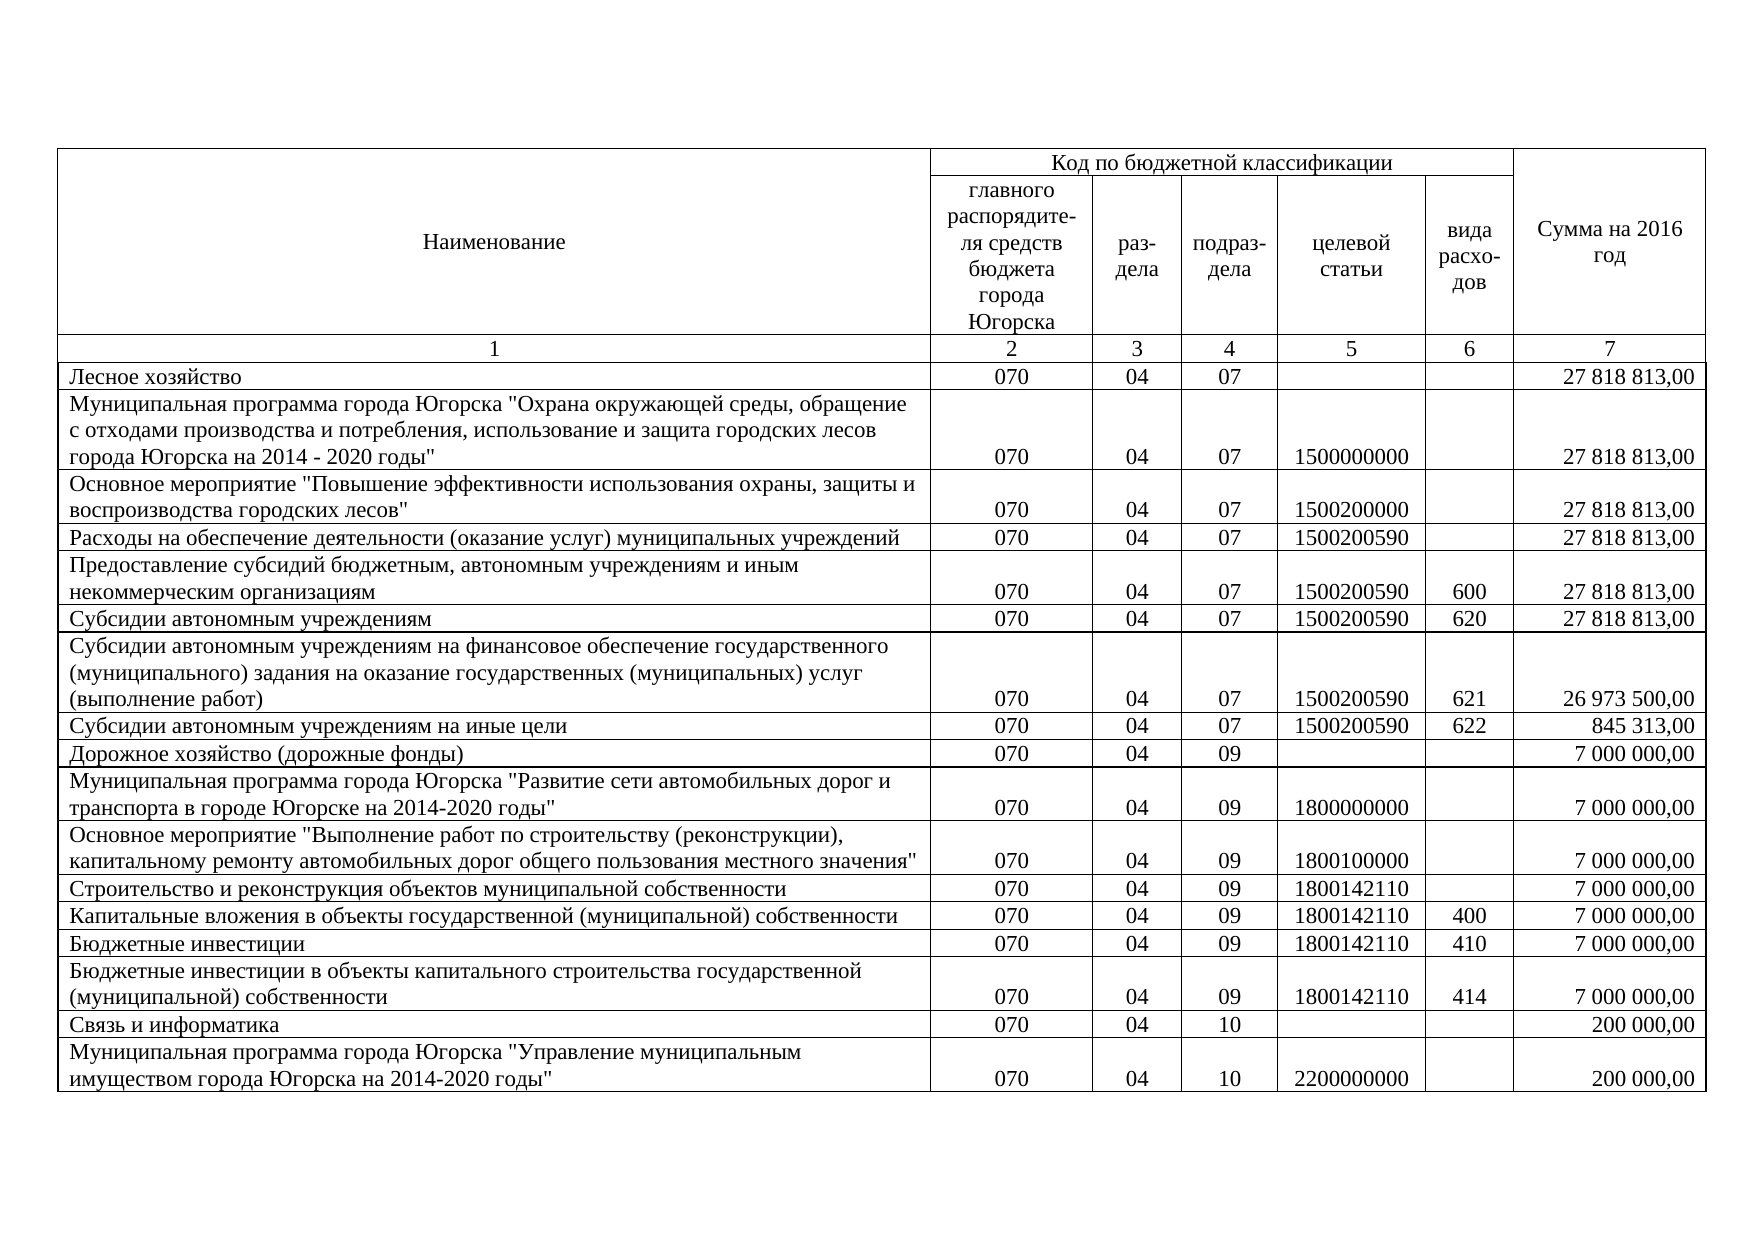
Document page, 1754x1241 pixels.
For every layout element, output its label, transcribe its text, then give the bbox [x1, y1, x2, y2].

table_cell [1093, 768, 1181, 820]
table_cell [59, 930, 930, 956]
table_header Наименование [58, 149, 930, 334]
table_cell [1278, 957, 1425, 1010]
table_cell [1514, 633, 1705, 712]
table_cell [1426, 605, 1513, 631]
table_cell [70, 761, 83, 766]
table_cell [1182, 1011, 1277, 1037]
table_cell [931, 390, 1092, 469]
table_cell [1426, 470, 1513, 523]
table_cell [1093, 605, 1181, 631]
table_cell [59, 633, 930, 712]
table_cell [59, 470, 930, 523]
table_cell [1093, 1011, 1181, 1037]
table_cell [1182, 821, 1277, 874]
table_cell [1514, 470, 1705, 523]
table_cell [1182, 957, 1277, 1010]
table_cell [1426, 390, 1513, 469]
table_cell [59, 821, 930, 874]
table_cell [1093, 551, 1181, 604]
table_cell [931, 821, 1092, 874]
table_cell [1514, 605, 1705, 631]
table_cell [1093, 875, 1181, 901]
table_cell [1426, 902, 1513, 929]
table_cell вида расхо-дов [1426, 176, 1513, 334]
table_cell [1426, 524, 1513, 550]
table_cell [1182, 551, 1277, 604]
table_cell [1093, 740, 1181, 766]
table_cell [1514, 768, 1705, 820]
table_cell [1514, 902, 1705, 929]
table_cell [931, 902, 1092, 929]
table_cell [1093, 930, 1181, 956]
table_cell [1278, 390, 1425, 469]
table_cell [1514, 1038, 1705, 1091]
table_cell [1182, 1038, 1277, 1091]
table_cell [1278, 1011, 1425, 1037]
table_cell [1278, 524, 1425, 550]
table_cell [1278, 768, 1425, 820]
table_cell целевой статьи [1278, 176, 1425, 334]
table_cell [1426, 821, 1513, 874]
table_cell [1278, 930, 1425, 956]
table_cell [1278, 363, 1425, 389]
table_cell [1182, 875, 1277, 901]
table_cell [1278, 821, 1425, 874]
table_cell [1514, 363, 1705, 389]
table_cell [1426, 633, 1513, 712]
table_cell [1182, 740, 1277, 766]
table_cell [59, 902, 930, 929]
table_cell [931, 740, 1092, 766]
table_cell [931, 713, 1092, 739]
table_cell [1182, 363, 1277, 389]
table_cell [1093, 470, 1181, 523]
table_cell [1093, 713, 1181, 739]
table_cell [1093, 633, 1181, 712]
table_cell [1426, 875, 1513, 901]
table_header Код по бюджетной классификации [931, 149, 1513, 175]
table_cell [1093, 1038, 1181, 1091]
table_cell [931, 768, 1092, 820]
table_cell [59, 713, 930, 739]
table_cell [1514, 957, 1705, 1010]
table_cell 2 [931, 335, 1092, 362]
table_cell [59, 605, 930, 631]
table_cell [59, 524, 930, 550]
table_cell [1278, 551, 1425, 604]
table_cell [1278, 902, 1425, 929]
table_cell 5 [1278, 335, 1425, 362]
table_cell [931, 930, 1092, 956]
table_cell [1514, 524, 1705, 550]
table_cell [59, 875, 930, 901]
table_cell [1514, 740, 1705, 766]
table_cell раз-дела [1093, 176, 1181, 334]
table_cell подраз-дела [1182, 176, 1277, 334]
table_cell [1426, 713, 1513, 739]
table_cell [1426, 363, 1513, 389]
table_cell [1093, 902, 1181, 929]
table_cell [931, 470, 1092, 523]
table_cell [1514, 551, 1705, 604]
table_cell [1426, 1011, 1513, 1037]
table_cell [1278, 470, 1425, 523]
table_cell 6 [1426, 335, 1513, 362]
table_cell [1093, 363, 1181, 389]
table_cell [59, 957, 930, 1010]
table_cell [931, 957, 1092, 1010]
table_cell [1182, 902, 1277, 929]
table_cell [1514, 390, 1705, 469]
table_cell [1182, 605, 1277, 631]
table_cell 4 [1182, 335, 1277, 362]
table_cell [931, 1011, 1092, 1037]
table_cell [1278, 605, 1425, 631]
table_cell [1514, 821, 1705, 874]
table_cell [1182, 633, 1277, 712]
table_cell главного распорядите-ля средств бюджета города Югорска [931, 176, 1092, 334]
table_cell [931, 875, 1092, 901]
table_cell 7 [1514, 335, 1705, 362]
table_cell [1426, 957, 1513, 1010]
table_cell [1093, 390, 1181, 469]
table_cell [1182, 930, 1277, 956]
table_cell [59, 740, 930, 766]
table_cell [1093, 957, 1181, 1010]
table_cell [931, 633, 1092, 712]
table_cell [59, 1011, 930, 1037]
table_cell 1 [58, 335, 930, 362]
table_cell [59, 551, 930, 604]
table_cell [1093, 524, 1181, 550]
table_header Сумма на 2016 год [1514, 149, 1705, 334]
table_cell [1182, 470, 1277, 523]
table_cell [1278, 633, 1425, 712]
table_cell 3 [1093, 335, 1181, 362]
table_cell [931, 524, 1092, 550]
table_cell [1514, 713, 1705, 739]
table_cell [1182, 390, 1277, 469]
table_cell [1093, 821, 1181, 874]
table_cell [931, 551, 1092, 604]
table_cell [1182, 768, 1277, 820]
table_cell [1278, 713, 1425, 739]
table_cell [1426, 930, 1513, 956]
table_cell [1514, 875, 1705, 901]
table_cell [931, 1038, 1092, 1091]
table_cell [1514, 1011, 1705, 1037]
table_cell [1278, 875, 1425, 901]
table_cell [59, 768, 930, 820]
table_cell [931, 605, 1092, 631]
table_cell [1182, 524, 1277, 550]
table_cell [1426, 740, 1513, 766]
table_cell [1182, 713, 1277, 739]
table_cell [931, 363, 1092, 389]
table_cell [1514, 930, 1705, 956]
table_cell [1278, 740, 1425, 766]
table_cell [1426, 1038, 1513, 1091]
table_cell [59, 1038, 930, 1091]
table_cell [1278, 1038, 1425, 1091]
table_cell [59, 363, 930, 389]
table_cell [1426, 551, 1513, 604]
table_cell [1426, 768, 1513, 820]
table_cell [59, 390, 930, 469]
